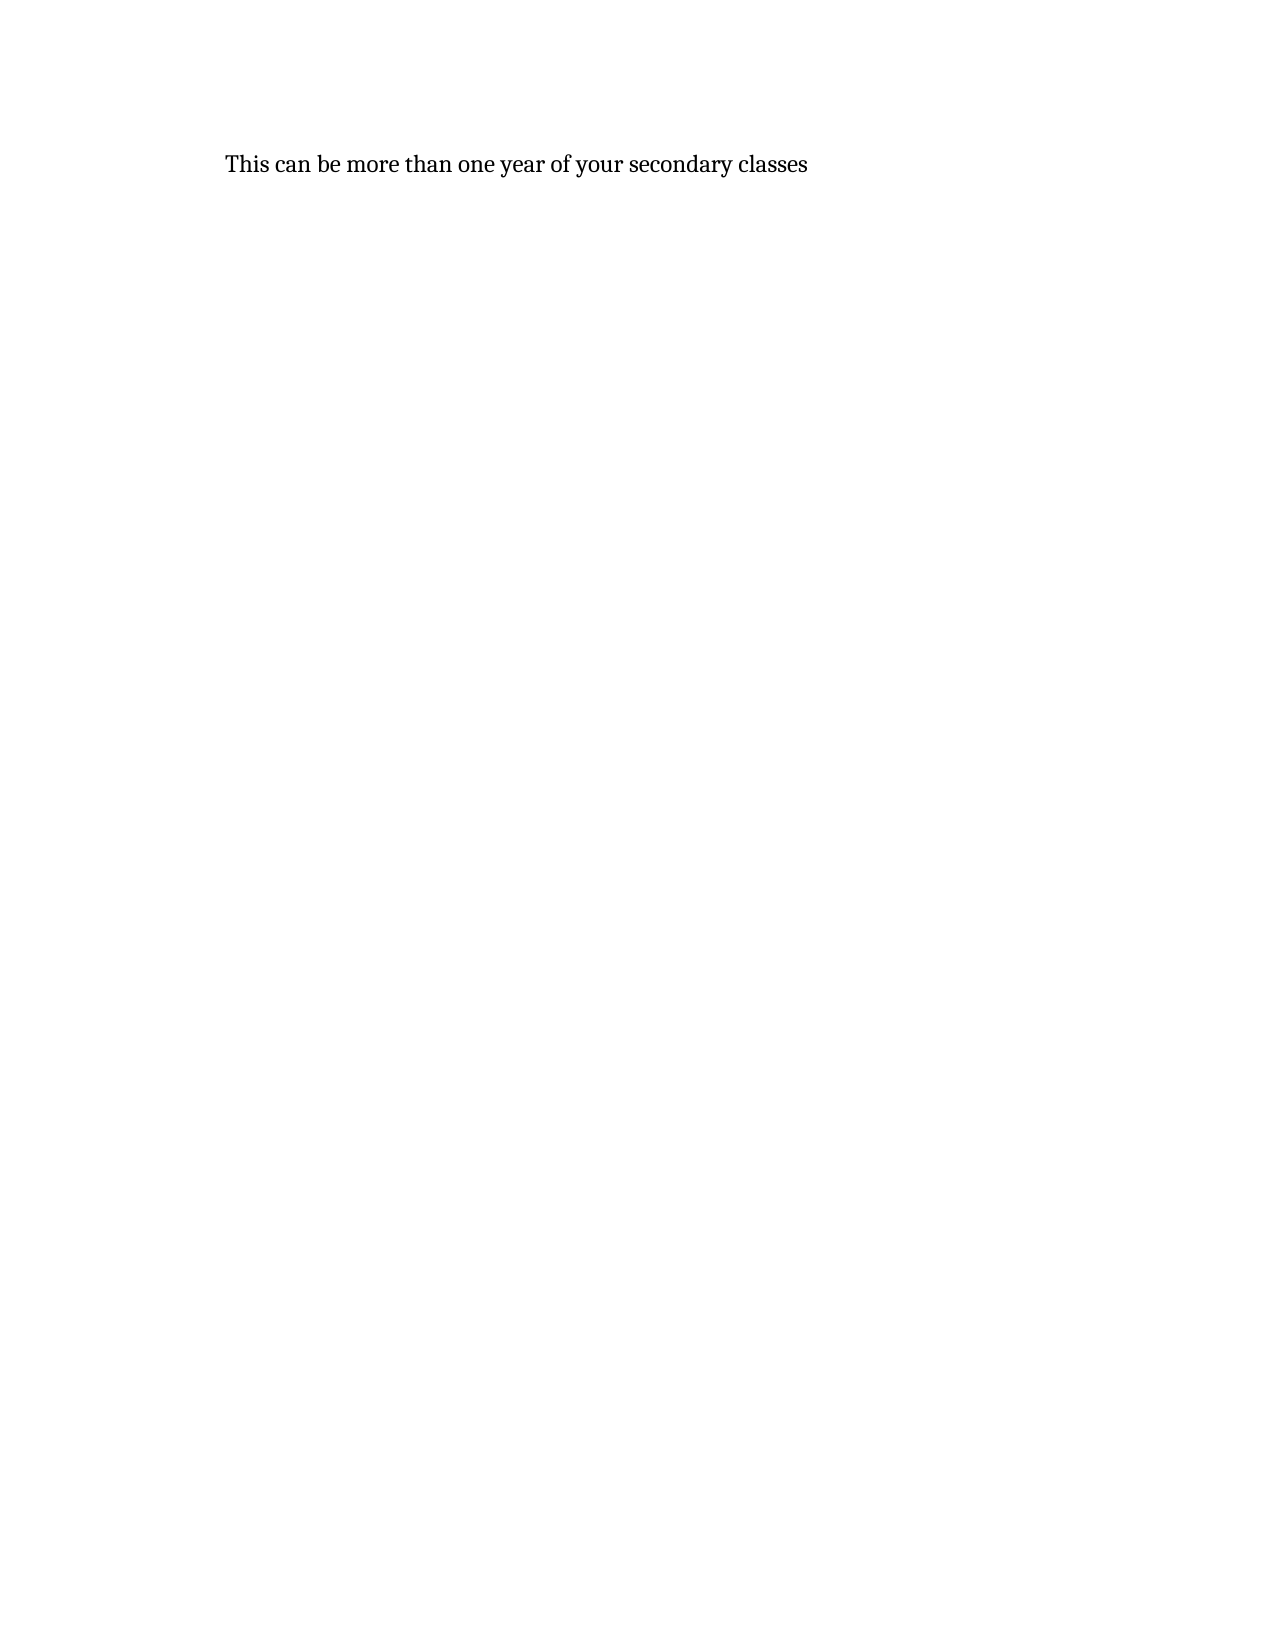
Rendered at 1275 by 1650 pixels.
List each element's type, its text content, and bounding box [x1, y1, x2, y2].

list This can be more than one year of your secondary classes [187, 150, 1087, 179]
